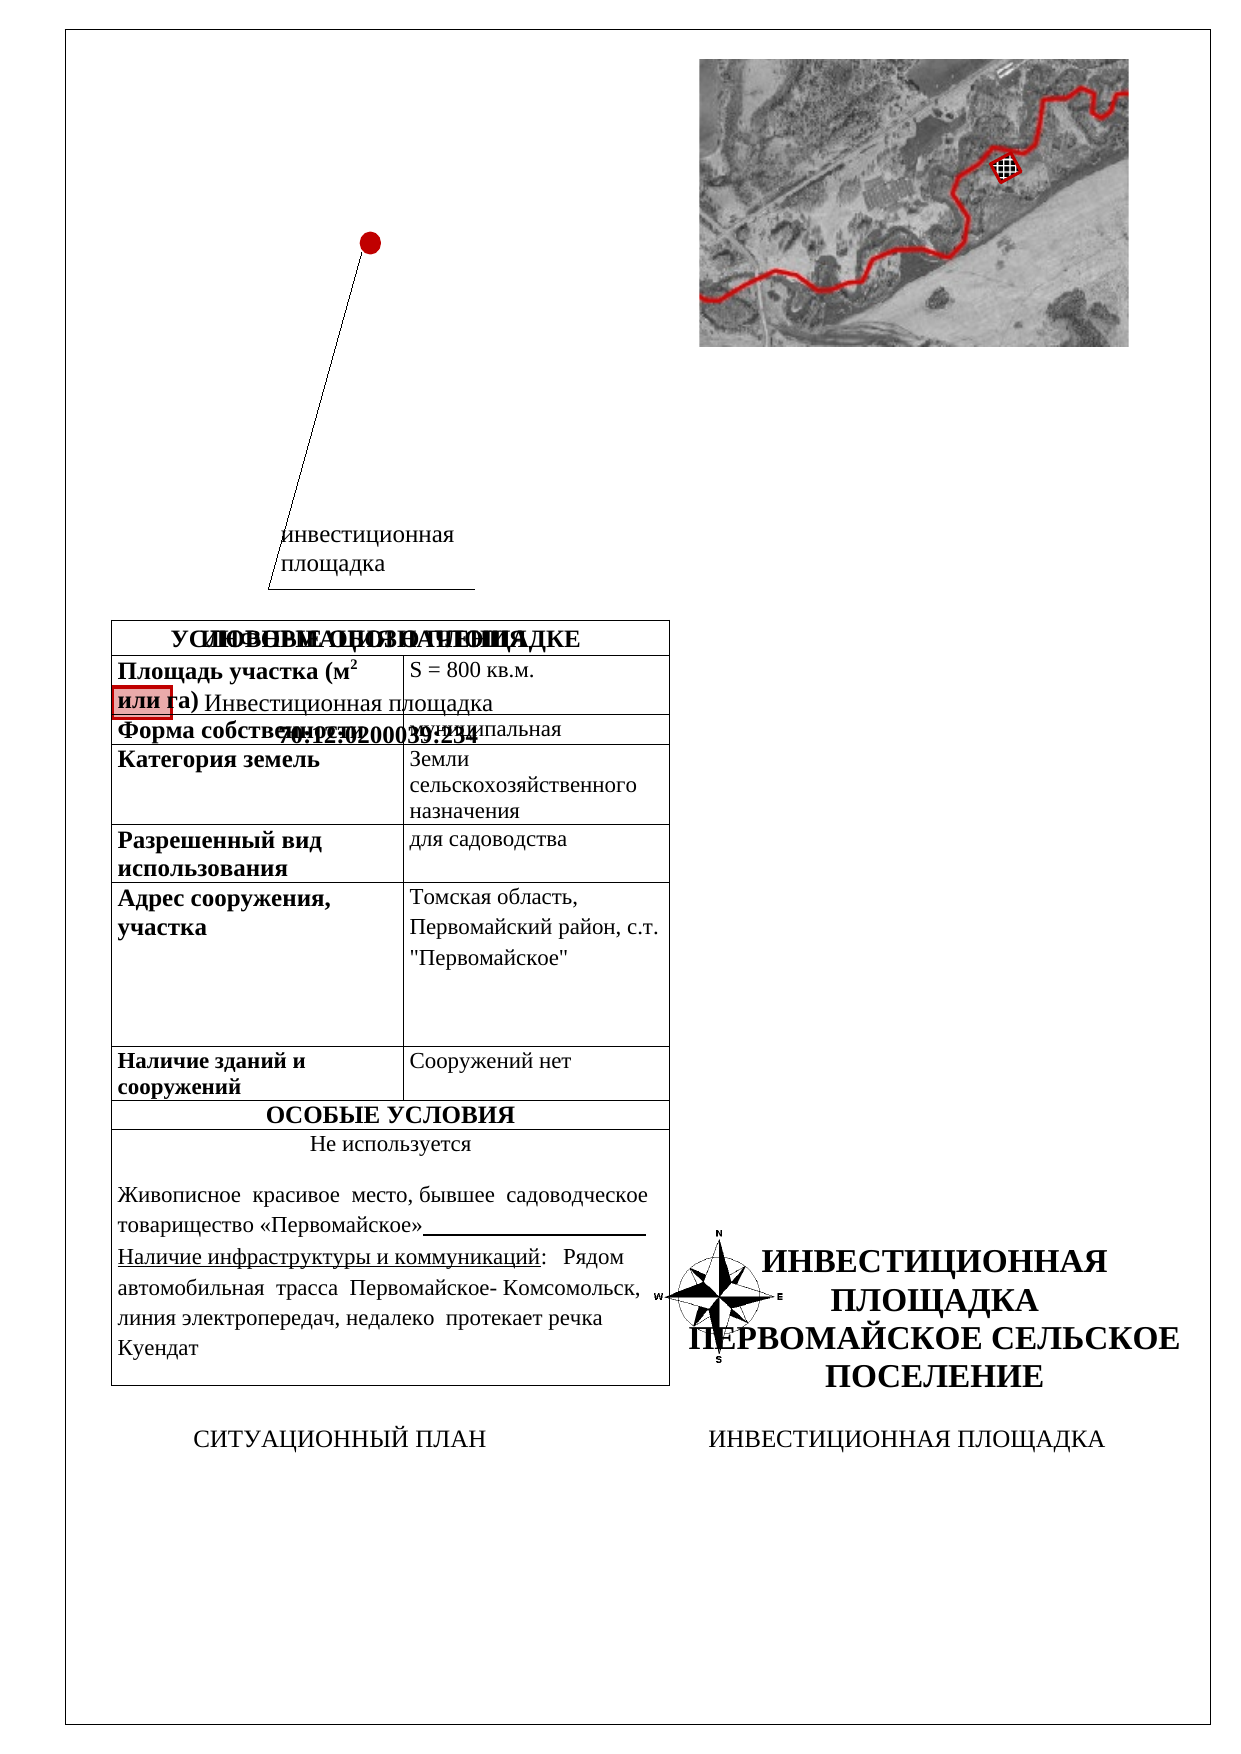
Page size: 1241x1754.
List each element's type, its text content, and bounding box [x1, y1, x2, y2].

text инвестиционная [281, 519, 1181, 548]
table_cell Форма собственности [112, 715, 403, 743]
text ПЕРВОМАЙСКОЕ СЕЛЬСКОЕ ПОСЕЛЕНИЕ [118, 1318, 1181, 1395]
picture [699, 59, 1129, 347]
table_cell Сооружений нет [404, 1047, 669, 1099]
table_cell Наличие зданий и сооружений [112, 1047, 403, 1099]
table_cell Адрес сооружения, участка [112, 883, 403, 1046]
table_cell Площадь участка (м2 или га) [112, 656, 403, 714]
table_cell ОСОБЫЕ УСЛОВИЯ [112, 1101, 669, 1129]
table_cell Разрешенный вид использования [112, 825, 403, 882]
text ИНВЕСТИЦИОННАЯ ПЛОЩАДКА [670, 1242, 1181, 1318]
table_header ИНФОРМАЦИЯ О ПЛОЩАДКЕ [112, 621, 669, 655]
table_cell Не используется Живописное красивое место, бывшее садоводческое товарищество «Первомайское» Наличие инфраструктуры и коммуникаций: Рядом автомобильная трасса Первомайское- Комсомольск, линия электропередач, недалеко протекает речка Куендат [112, 1130, 669, 1385]
table_cell Томская область, Первомайский район, с.т. "Первомайское" [404, 883, 669, 1046]
table_cell Категория земель [112, 745, 403, 824]
text площадка [281, 548, 1181, 577]
table_cell муниципальная [404, 715, 669, 743]
table_cell для садоводства [404, 825, 669, 882]
table_cell S = 800 кв.м. [404, 656, 669, 714]
table_cell Земли сельскохозяйственного назначения [404, 745, 669, 824]
text СИТУАЦИОННЫЙ ПЛАН ИНВЕСТИЦИОННАЯ ПЛОЩАДКА [118, 1424, 1181, 1452]
